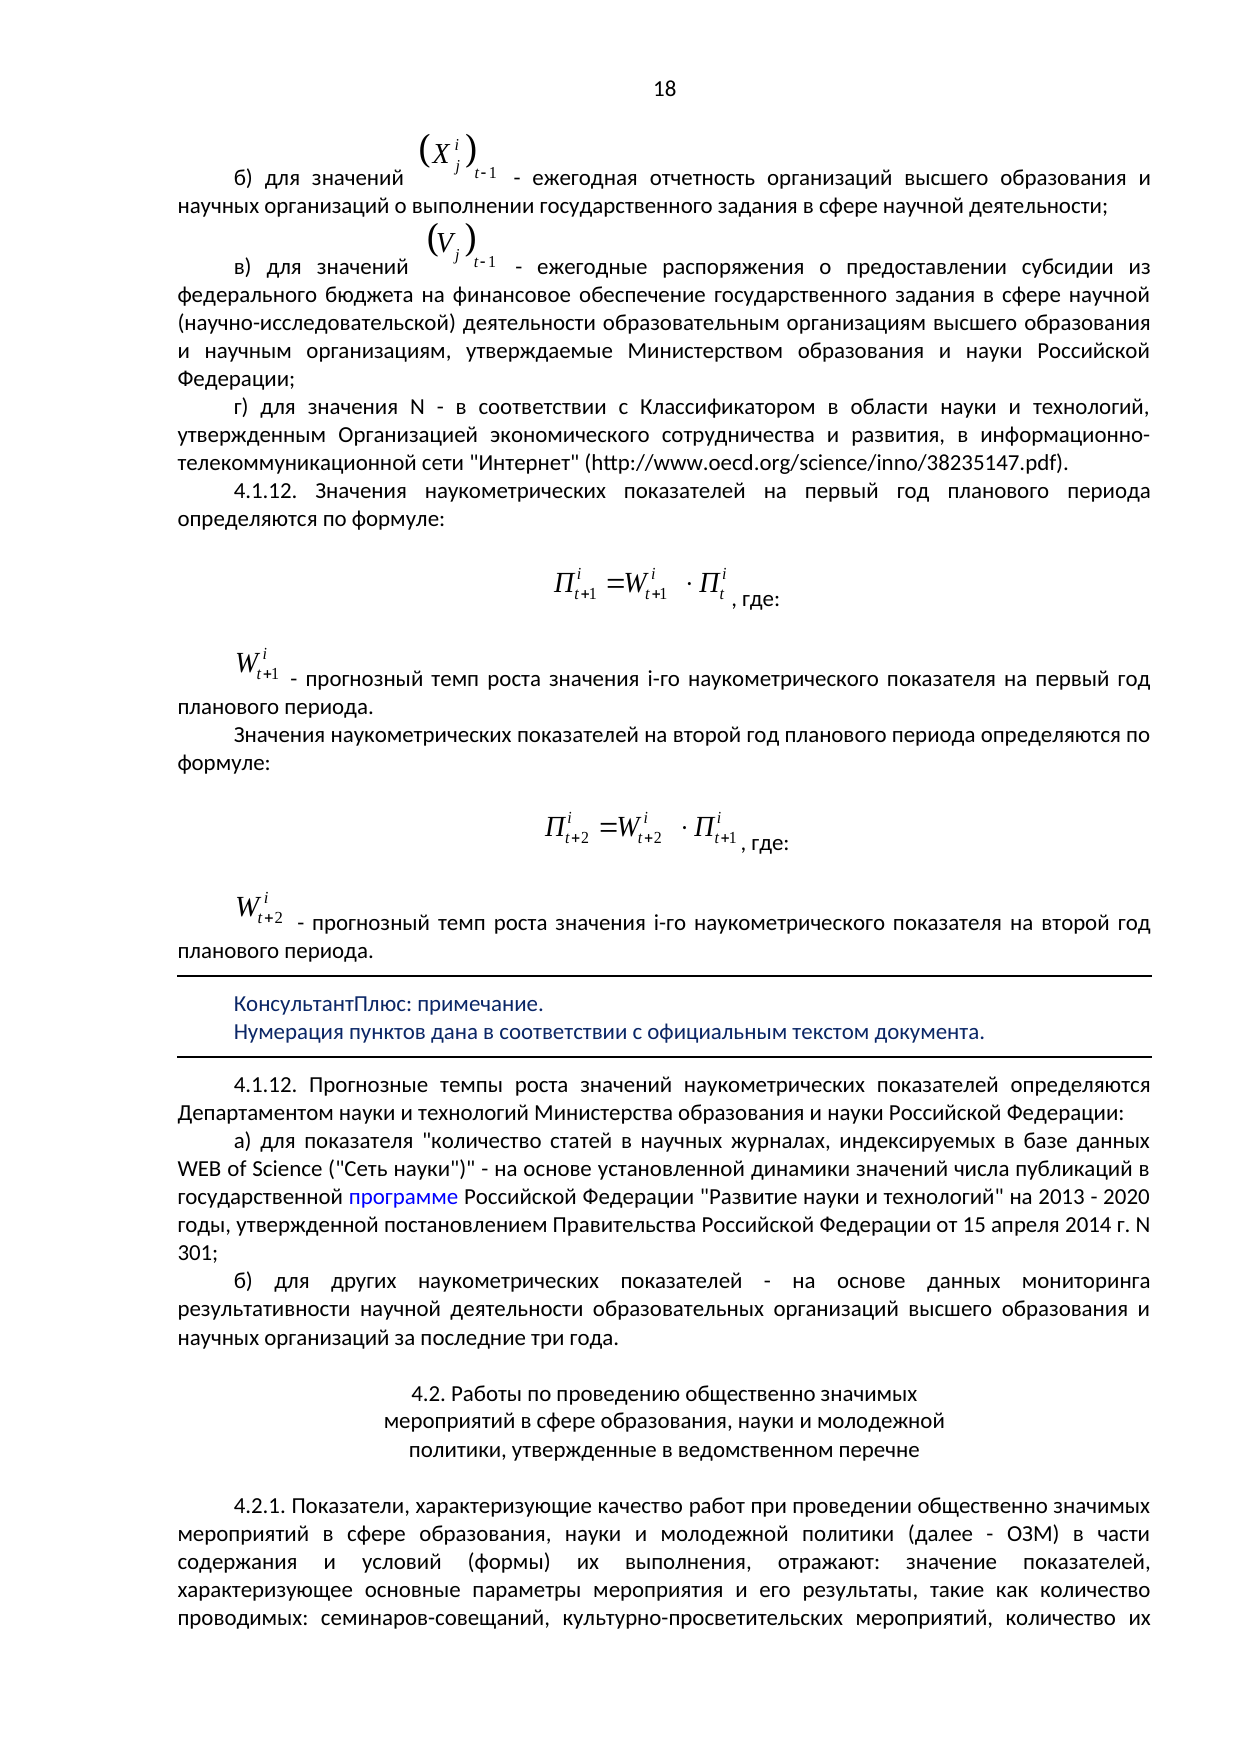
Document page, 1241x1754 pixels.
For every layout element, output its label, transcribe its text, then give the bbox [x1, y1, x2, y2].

text , где: [177, 561, 1152, 612]
text мероприятий в сфере образования, науки и молодежной [177, 1407, 1152, 1435]
text , где: [177, 804, 1152, 857]
text в) для значений - ежегодные распоряжения о предоставлении субсидии из федерального бюджета на финансовое обеспечение государственного задания в сфере научной (научно-исследовательской) деятельности образовательным организациям высшего образования и научным организациям, утверждаемые Министерством образования и науки Российской Федерации; [177, 219, 1152, 392]
text б) для других наукометрических показателей - на основе данных мониторинга результативности научной деятельности образовательных организаций высшего образования и научных организаций за последние три года. [177, 1267, 1152, 1351]
text Нумерация пунктов дана в соответствии с официальным текстом документа. [177, 1017, 1152, 1046]
text 4.1.12. Значения наукометрических показателей на первый год планового периода определяются по формуле: [177, 476, 1152, 532]
text Значения наукометрических показателей на второй год планового периода определяются по формуле: [177, 721, 1152, 777]
text политики, утвержденные в ведомственном перечне [177, 1435, 1152, 1463]
text - прогнозный темп роста значения i-го наукометрического показателя на первый год планового периода. [177, 641, 1152, 721]
text б) для значений - ежегодная отчетность организаций высшего образования и научных организаций о выполнении государственного задания в сфере научной деятельности; [177, 130, 1152, 219]
text - прогнозный темп роста значения i-го наукометрического показателя на второй год планового периода. [177, 884, 1152, 964]
text КонсультантПлюс: примечание. [177, 989, 1152, 1017]
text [177, 1491, 1152, 1631]
text г) для значения N - в соответствии с Классификатором в области науки и технологий, утвержденным Организацией экономического сотрудничества и развития, в информационно-телекоммуникационной сети "Интернет" (http://www.oecd.org/science/inno/38235147.pdf). [177, 392, 1152, 476]
text а) для показателя "количество статей в научных журналах, индексируемых в базе данных WEB of Science ("Сеть науки")" - на основе установленной динамики значений числа публикаций в государственной программе Российской Федерации "Развитие науки и технологий" на 2013 - 2020 годы, утвержденной постановлением Правительства Российской Федерации от 15 апреля 2014 г. N 301; [177, 1126, 1152, 1267]
text 4.2. Работы по проведению общественно значимых [177, 1379, 1152, 1407]
text 4.1.12. Прогнозные темпы роста значений наукометрических показателей определяются Департаментом науки и технологий Министерства образования и науки Российской Федерации: [177, 1070, 1152, 1126]
